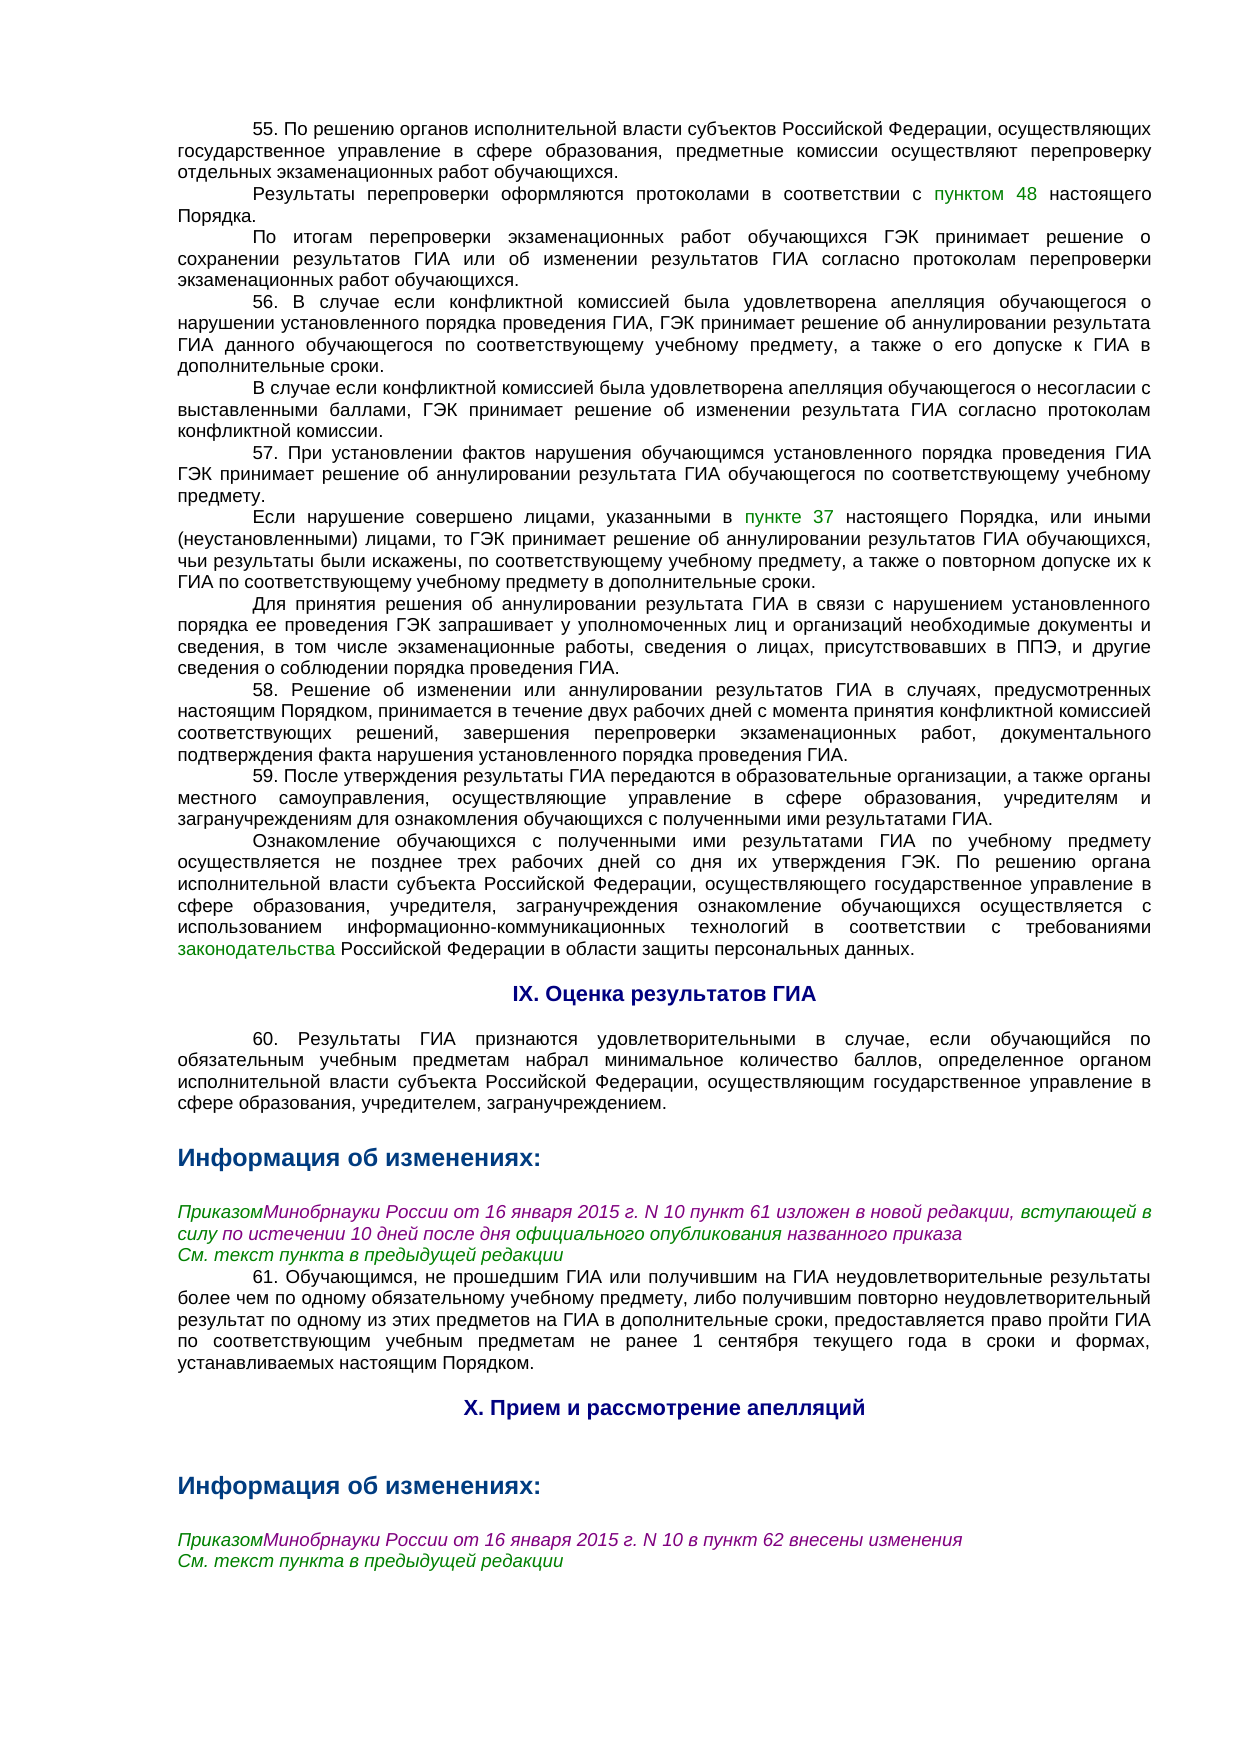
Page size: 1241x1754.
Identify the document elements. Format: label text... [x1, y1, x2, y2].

text IX. Оценка результатов ГИА [177, 981, 1152, 1006]
text По итогам перепроверки экзаменационных работ обучающихся ГЭК принимает решение о сохранении результатов ГИА или об изменении результатов ГИА согласно протоколам перепроверки экзаменационных работ обучающихся. [177, 226, 1152, 291]
text Для принятия решения об аннулировании результата ГИА в связи с нарушением установленного порядка ее проведения ГЭК запрашивает у уполномоченных лиц и организаций необходимые документы и сведения, в том числе экзаменационные работы, сведения о лицах, присутствовавших в ППЭ, и другие сведения о соблюдении порядка проведения ГИА. [177, 592, 1152, 679]
text В случае если конфликтной комиссией была удовлетворена апелляция обучающегося о несогласии с выставленными баллами, ГЭК принимает решение об изменении результата ГИА согласно протоколам конфликтной комиссии. [177, 377, 1152, 442]
text 60. Результаты ГИА признаются удовлетворительными в случае, если обучающийся по обязательным учебным предметам набрал минимальное количество баллов, определенное органом исполнительной власти субъекта Российской Федерации, осуществляющим государственное управление в сфере образования, учредителем, загранучреждением. [177, 1027, 1152, 1114]
text 55. По решению органов исполнительной власти субъектов Российской Федерации, осуществляющих государственное управление в сфере образования, предметные комиссии осуществляют перепроверку отдельных экзаменационных работ обучающихся. [177, 118, 1152, 183]
text 61. Обучающимся, не прошедшим ГИА или получившим на ГИА неудовлетворительные результаты более чем по одному обязательному учебному предмету, либо получившим повторно неудовлетворительный результат по одному из этих предметов на ГИА в дополнительные сроки, предоставляется право пройти ГИА по соответствующим учебным предметам не ранее 1 сентября текущего года в сроки и формах, устанавливаемых настоящим Порядком. [177, 1265, 1152, 1373]
text Информация об изменениях: [177, 1471, 1152, 1499]
text Результаты перепроверки оформляются протоколами в соответствии с пунктом 48 настоящего Порядка. [177, 183, 1152, 226]
text Если нарушение совершено лицами, указанными в пункте 37 настоящего Порядка, или иными (неустановленными) лицами, то ГЭК принимает решение об аннулировании результатов ГИА обучающихся, чьи результаты были искажены, по соответствующему учебному предмету, а также о повторном допуске их к ГИА по соответствующему учебному предмету в дополнительные сроки. [177, 506, 1152, 592]
text X. Прием и рассмотрение апелляций [177, 1395, 1152, 1420]
text 59. После утверждения результаты ГИА передаются в образовательные организации, а также органы местного самоуправления, осуществляющие управление в сфере образования, учредителям и загранучреждениям для ознакомления обучающихся с полученными ими результатами ГИА. [177, 765, 1152, 830]
text 57. При установлении фактов нарушения обучающимся установленного порядка проведения ГИА ГЭК принимает решение об аннулировании результата ГИА обучающегося по соответствующему учебному предмету. [177, 442, 1152, 506]
text 58. Решение об изменении или аннулировании результатов ГИА в случаях, предусмотренных настоящим Порядком, принимается в течение двух рабочих дней с момента принятия конфликтной комиссией соответствующих решений, завершения перепроверки экзаменационных работ, документального подтверждения факта нарушения установленного порядка проведения ГИА. [177, 679, 1152, 765]
text ПриказомМинобрнауки России от 16 января 2015 г. N 10 в пункт 62 внесены изменения [177, 1529, 1152, 1550]
text См. текст пункта в предыдущей редакции [177, 1550, 1152, 1572]
text 56. В случае если конфликтной комиссией была удовлетворена апелляция обучающегося о нарушении установленного порядка проведения ГИА, ГЭК принимает решение об аннулировании результата ГИА данного обучающегося по соответствующему учебному предмету, а также о его допуске к ГИА в дополнительные сроки. [177, 291, 1152, 377]
text Ознакомление обучающихся с полученными ими результатами ГИА по учебному предмету осуществляется не позднее трех рабочих дней со дня их утверждения ГЭК. По решению органа исполнительной власти субъекта Российской Федерации, осуществляющего государственное управление в сфере образования, учредителя, загранучреждения ознакомление обучающихся осуществляется с использованием информационно-коммуникационных технологий в соответствии с требованиями законодательства Российской Федерации в области защиты персональных данных. [177, 830, 1152, 959]
text См. текст пункта в предыдущей редакции [177, 1244, 1152, 1265]
text ПриказомМинобрнауки России от 16 января 2015 г. N 10 пункт 61 изложен в новой редакции, вступающей в силу по истечении 10 дней после дня официального опубликования названного приказа [177, 1201, 1152, 1244]
text Информация об изменениях: [177, 1143, 1152, 1172]
